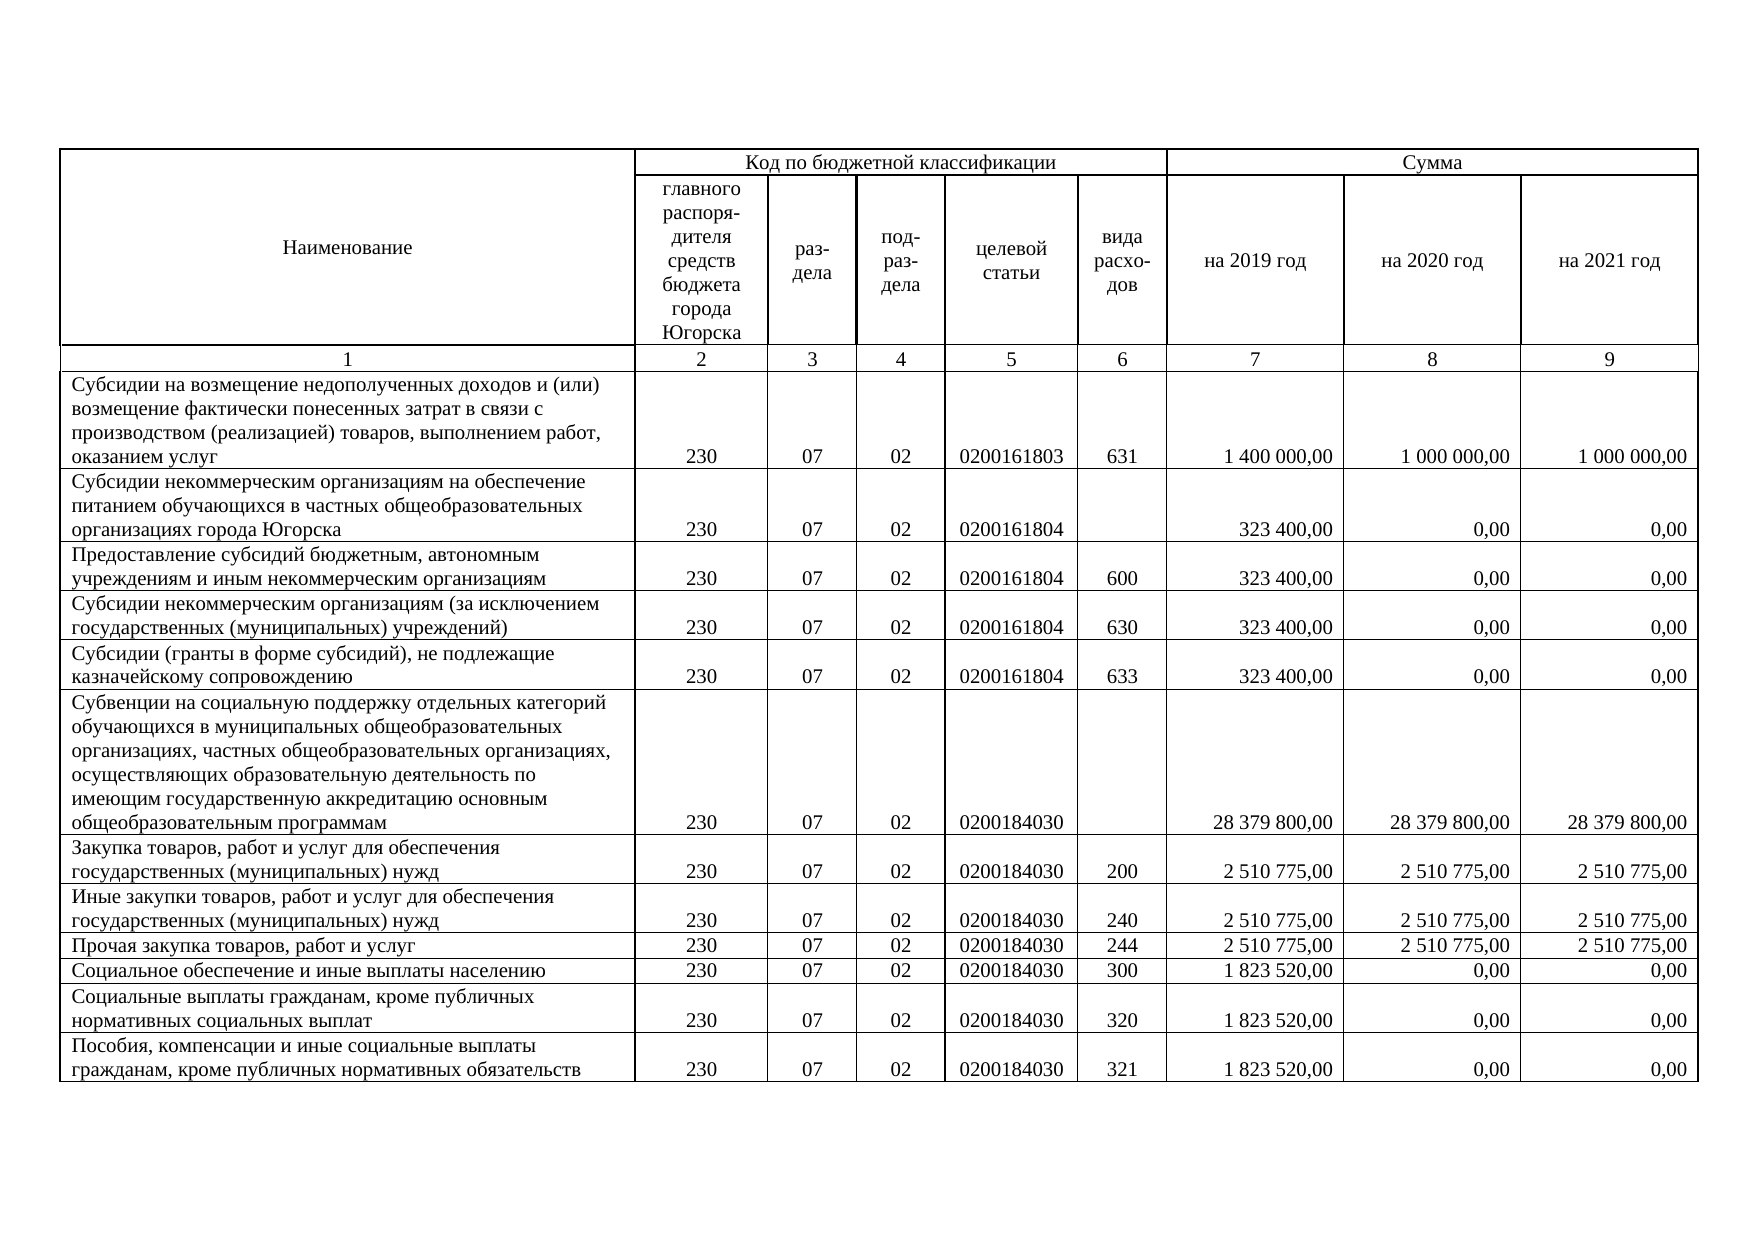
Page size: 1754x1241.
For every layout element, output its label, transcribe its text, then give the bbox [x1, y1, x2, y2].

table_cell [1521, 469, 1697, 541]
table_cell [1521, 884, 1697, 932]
table_cell под-раз-дела [858, 176, 944, 344]
table_cell на 2019 год [1168, 176, 1343, 344]
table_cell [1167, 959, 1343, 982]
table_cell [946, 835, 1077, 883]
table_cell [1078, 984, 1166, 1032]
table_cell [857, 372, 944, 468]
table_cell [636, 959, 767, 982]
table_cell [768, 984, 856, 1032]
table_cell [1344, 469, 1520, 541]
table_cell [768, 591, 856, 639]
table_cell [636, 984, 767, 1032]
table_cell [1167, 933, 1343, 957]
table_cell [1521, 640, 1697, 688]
table_cell на 2021 год [1522, 176, 1697, 344]
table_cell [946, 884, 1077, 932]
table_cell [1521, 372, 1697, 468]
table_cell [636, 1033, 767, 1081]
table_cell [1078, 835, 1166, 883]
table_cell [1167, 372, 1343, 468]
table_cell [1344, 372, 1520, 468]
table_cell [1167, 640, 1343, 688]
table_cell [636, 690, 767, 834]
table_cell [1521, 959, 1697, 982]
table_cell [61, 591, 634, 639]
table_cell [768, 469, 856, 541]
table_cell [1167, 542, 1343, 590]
table_cell 3 [768, 345, 856, 371]
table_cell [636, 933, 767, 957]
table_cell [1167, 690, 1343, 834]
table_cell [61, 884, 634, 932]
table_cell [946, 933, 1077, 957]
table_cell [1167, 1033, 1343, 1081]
table_cell главного распоря-дителя средств бюджета города Югорска [636, 176, 767, 344]
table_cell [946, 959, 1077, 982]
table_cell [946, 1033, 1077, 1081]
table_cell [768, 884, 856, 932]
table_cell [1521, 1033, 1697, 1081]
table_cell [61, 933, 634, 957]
table_header Код по бюджетной классификации [636, 150, 1166, 174]
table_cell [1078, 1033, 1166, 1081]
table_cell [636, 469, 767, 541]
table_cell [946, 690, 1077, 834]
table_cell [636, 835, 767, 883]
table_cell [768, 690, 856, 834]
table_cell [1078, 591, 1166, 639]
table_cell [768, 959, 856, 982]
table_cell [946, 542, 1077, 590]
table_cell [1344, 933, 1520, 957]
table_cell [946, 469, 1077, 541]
table_header Наименование [61, 150, 634, 344]
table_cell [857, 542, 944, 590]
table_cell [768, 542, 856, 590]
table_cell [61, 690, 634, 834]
table_cell 7 [1167, 345, 1343, 371]
table_cell целевой статьи [946, 176, 1077, 344]
table_cell 4 [857, 345, 944, 371]
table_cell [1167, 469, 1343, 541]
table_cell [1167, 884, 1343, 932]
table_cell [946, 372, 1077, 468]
table_cell 1 [61, 345, 634, 371]
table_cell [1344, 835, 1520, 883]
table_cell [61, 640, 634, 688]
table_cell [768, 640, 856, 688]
table_cell 2 [636, 345, 767, 371]
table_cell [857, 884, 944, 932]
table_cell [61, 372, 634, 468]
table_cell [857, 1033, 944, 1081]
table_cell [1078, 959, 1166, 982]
table_cell 6 [1078, 345, 1166, 371]
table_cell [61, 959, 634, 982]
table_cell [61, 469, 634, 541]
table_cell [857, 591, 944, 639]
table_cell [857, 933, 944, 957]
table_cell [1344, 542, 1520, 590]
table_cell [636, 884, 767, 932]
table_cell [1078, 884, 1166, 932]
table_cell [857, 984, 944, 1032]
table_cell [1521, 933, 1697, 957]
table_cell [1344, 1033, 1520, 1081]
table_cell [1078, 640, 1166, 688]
table_cell 5 [946, 345, 1077, 371]
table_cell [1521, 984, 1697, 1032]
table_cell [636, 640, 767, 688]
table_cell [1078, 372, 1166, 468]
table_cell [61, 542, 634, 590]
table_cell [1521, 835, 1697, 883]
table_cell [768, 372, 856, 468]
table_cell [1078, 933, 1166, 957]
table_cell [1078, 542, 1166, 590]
table_cell раз-дела [769, 176, 855, 344]
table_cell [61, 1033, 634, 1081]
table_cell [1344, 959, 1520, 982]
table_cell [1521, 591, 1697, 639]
table_header Сумма [1168, 150, 1697, 174]
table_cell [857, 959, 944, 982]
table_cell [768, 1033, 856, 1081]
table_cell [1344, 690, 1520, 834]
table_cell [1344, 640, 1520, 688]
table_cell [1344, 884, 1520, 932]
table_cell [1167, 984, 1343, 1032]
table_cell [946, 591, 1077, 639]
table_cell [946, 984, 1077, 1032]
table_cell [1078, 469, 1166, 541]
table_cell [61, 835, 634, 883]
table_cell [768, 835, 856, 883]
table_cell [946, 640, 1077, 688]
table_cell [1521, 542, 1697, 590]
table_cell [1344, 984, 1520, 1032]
table_cell на 2020 год [1345, 176, 1520, 344]
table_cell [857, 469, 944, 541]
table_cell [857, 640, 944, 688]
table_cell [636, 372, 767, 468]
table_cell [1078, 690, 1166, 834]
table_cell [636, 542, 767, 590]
table_cell 8 [1344, 345, 1520, 371]
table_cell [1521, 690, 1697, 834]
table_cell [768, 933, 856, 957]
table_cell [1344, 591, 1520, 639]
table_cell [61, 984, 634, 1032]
table_cell 9 [1521, 345, 1698, 371]
table_cell вида расхо-дов [1079, 176, 1166, 344]
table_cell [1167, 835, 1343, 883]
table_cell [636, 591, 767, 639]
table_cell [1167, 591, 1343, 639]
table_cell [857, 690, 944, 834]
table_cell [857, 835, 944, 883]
